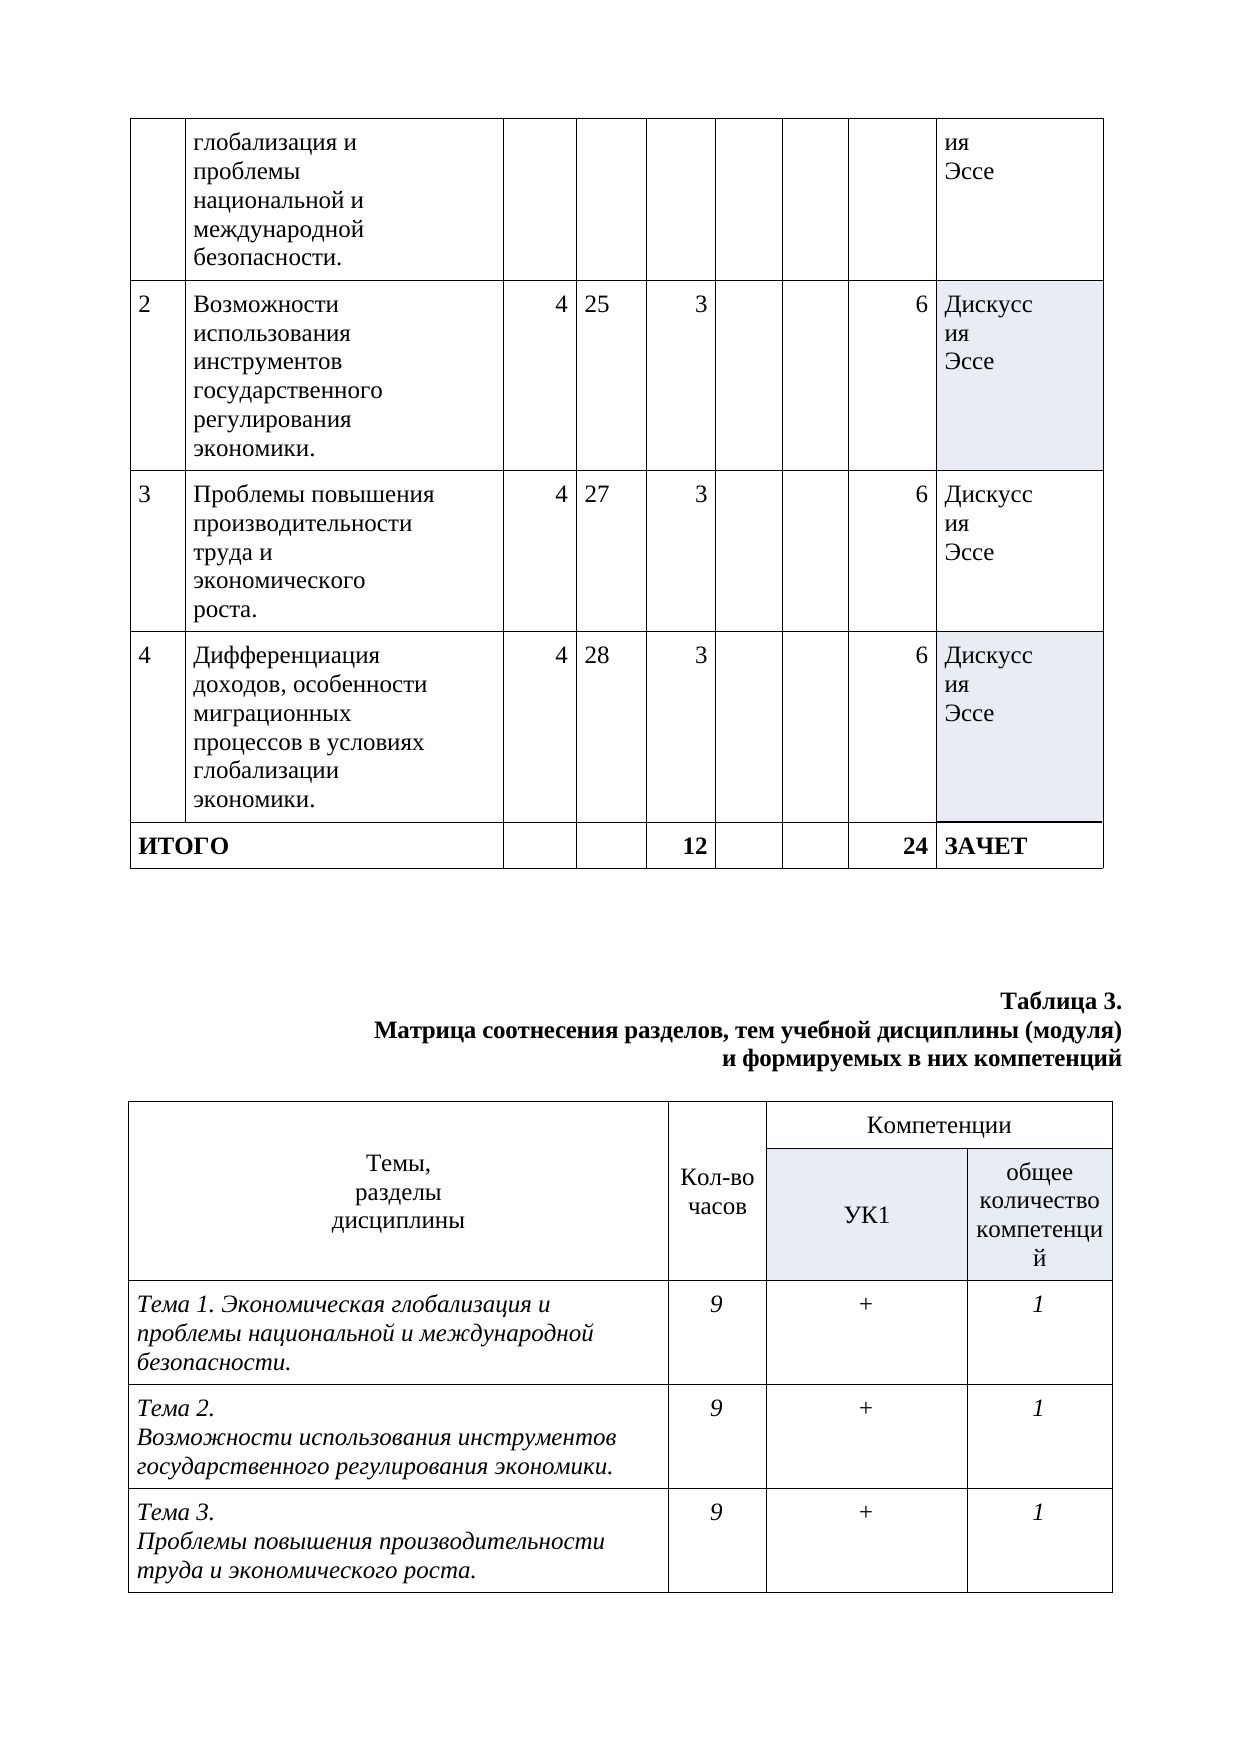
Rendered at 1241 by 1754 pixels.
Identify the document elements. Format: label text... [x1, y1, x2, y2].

table_cell + [767, 1385, 967, 1488]
table_cell [716, 823, 782, 868]
table_cell 9 [669, 1385, 766, 1488]
table_header Компетенции [767, 1102, 1112, 1147]
table_cell [783, 471, 848, 631]
table_cell Дискуссия Эссе [937, 632, 1103, 821]
table_cell 9 [669, 1281, 766, 1384]
table_cell 9 [669, 1489, 766, 1592]
table_cell Тема 3. Проблемы повышения производительности труда и экономического роста. [129, 1489, 668, 1592]
table_cell Тема 2. Возможности использования инструментов государственного регулирования экономики. [129, 1385, 668, 1488]
table_cell 6 [849, 471, 936, 631]
table_cell 1 [131, 119, 185, 279]
table_cell 3 [647, 281, 715, 470]
table_cell 4 [504, 281, 576, 470]
table_cell ЗАЧЕТ [937, 821, 1103, 868]
table_cell 4 [504, 632, 576, 821]
table_cell 4 [131, 632, 185, 821]
table_cell 4 [504, 471, 576, 631]
table_cell [716, 281, 782, 470]
table_cell 3 [131, 471, 185, 631]
table_cell [716, 632, 782, 821]
table_cell Проблемы повышения производительности труда и экономического роста. [186, 471, 503, 631]
table_cell 4 [504, 119, 576, 279]
table_cell Тема 1. Экономическая глобализация и проблемы национальной и международной безопасности. [129, 1281, 668, 1384]
table_cell Возможности использования инструментов государственного регулирования экономики. [186, 281, 503, 470]
table_cell УК1 [767, 1149, 967, 1280]
table_cell 25 [577, 281, 646, 470]
table_cell [783, 119, 848, 279]
table_cell [716, 119, 782, 279]
table_cell + [767, 1281, 967, 1384]
table_cell 1 [968, 1281, 1112, 1384]
table_cell 28 [577, 632, 646, 821]
table_cell 23 [577, 119, 646, 279]
table_cell [716, 471, 782, 631]
table_cell Дискуссия Эссе [937, 471, 1103, 631]
table_cell 6 [849, 119, 936, 279]
table_cell 2 [131, 281, 185, 470]
table_cell 6 [849, 281, 936, 470]
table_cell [186, 119, 503, 279]
text Таблица 3. [148, 986, 1122, 1015]
table_cell 27 [577, 471, 646, 631]
table_cell Дискуссия Эссе [937, 281, 1103, 470]
table_cell [577, 823, 646, 868]
table_cell 1 [968, 1489, 1112, 1592]
table_cell ИТОГО [131, 823, 503, 868]
table_cell 24 [849, 823, 936, 868]
table_cell 1 [968, 1385, 1112, 1488]
text Матрица соотнесения разделов, тем учебной дисциплины (модуля) [118, 1015, 1122, 1043]
table_cell Дифференциация доходов, особенности миграционных процессов в условиях глобализации экономики. [186, 632, 503, 821]
text и формируемых в них компетенций [118, 1043, 1122, 1072]
table_header Темы, разделы дисциплины [129, 1102, 668, 1280]
table_cell 3 [647, 119, 715, 279]
table_cell 6 [849, 632, 936, 821]
table_cell [783, 823, 848, 868]
table_cell 3 [647, 632, 715, 821]
table_cell 3 [647, 471, 715, 631]
table_cell 12 [647, 823, 715, 868]
table_cell [504, 823, 576, 868]
table_header Кол-во часов [669, 1102, 766, 1280]
table_cell + [767, 1489, 967, 1592]
table_cell общее количество компетенций [968, 1149, 1112, 1280]
table_cell [783, 632, 848, 821]
table_cell Дискуссия Эссе [937, 119, 1103, 279]
table_cell [783, 281, 848, 470]
